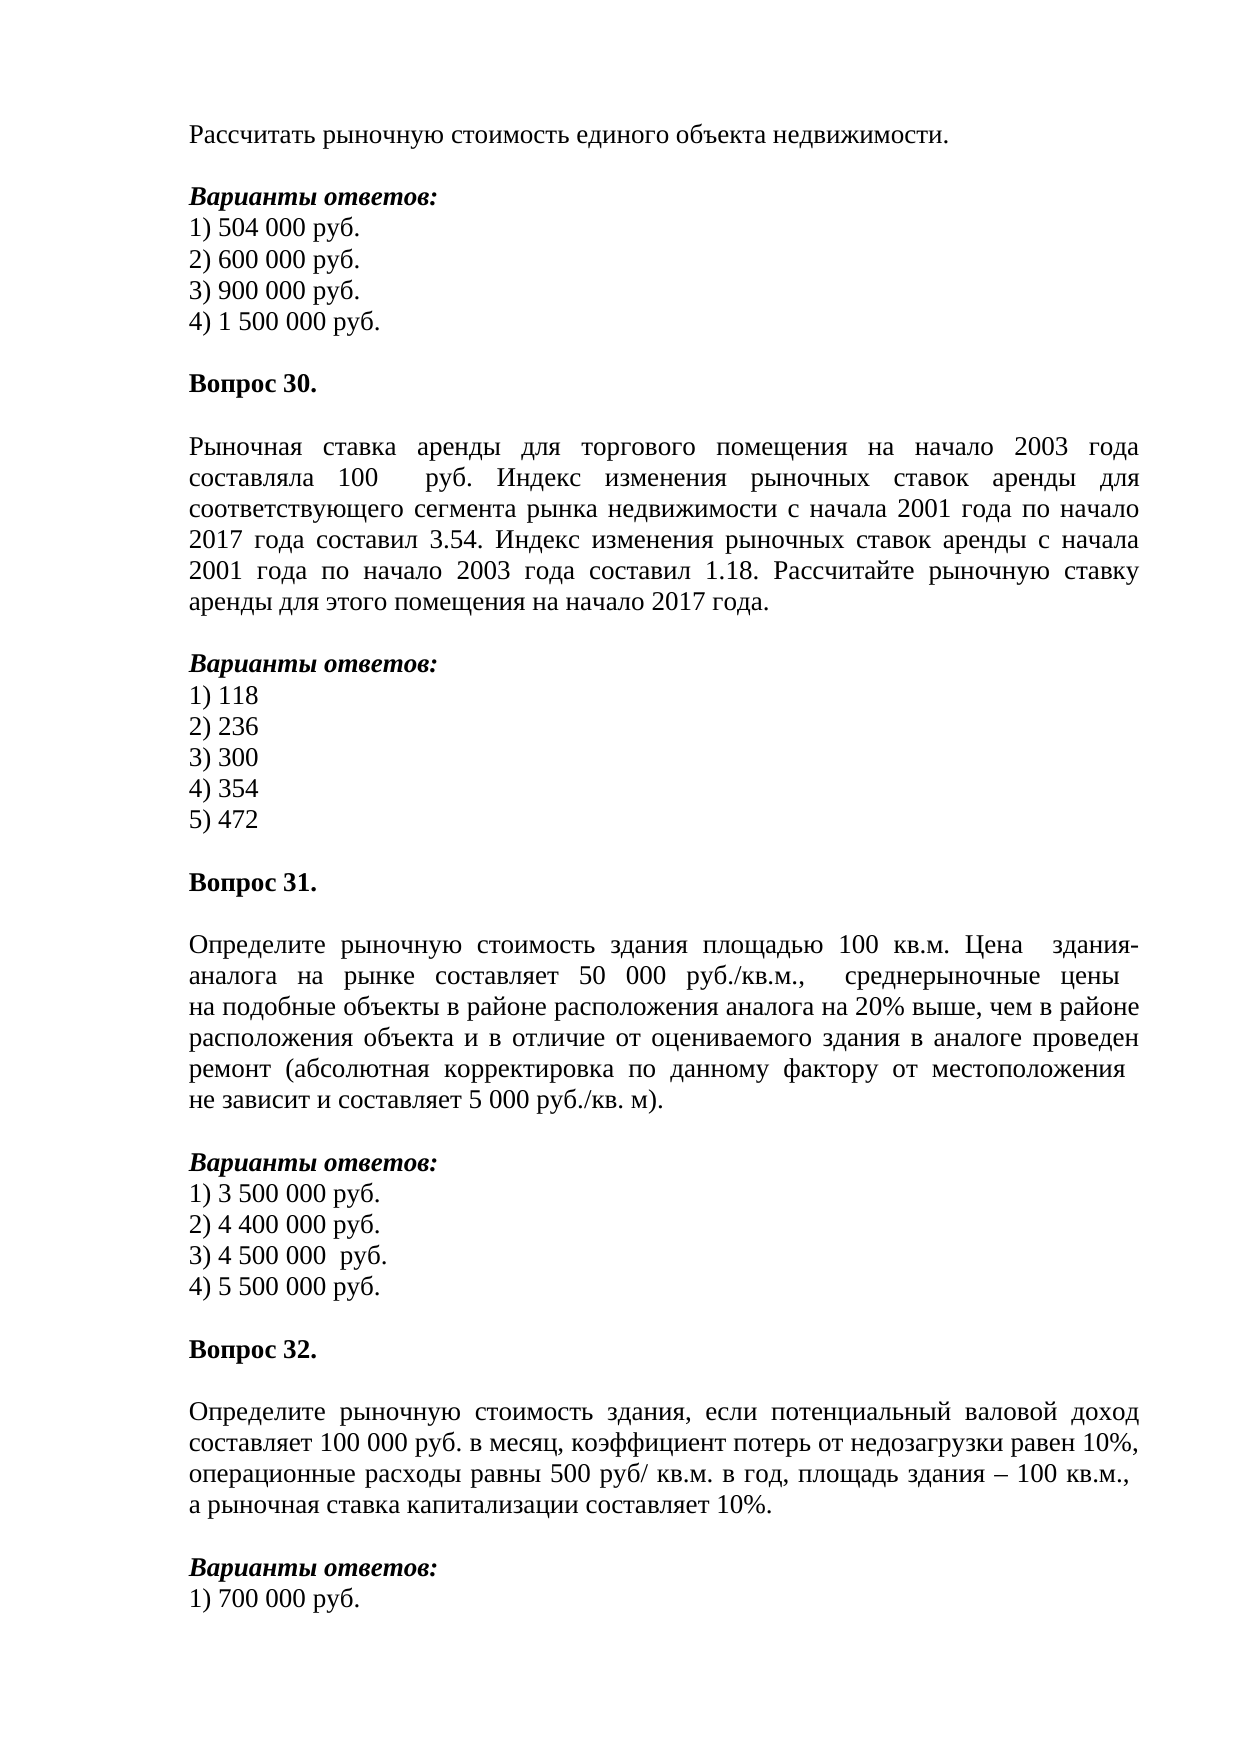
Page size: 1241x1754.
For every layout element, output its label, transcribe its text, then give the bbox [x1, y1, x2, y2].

table_cell Вопрос 31. Определите рыночную стоимость здания площадью 100 кв.м. Цена здания-аналога на рынке составляет 50 000 руб./кв.м., среднерыночные цены на подобные объекты в районе расположения аналога на 20% выше, чем в районе расположения объекта и в отличие от оцениваемого здания в аналоге проведен ремонт (абсолютная корректировка по данному фактору от местоположения не зависит и составляет 5 000 руб./кв. м). Варианты ответов: 1) 3 500 000 руб. 2) 4 400 000 руб. 3) 4 500 000 руб. 4) 5 500 000 руб. [177, 866, 1152, 1333]
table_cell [177, 1333, 1152, 1613]
table_cell Вопрос 30. Рыночная ставка аренды для торгового помещения на начало 2003 года составляла 100 руб. Индекс изменения рыночных ставок аренды для соответствующего сегмента рынка недвижимости с начала 2001 года по начало 2017 года составил 3.54. Индекс изменения рыночных ставок аренды с начала 2001 года по начало 2003 года составил 1.18. Рассчитайте рыночную ставку аренды для этого помещения на начало 2017 года. Варианты ответов: 1) 118 2) 236 3) 300 4) 354 5) 472 [177, 336, 1152, 866]
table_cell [177, 118, 1152, 336]
